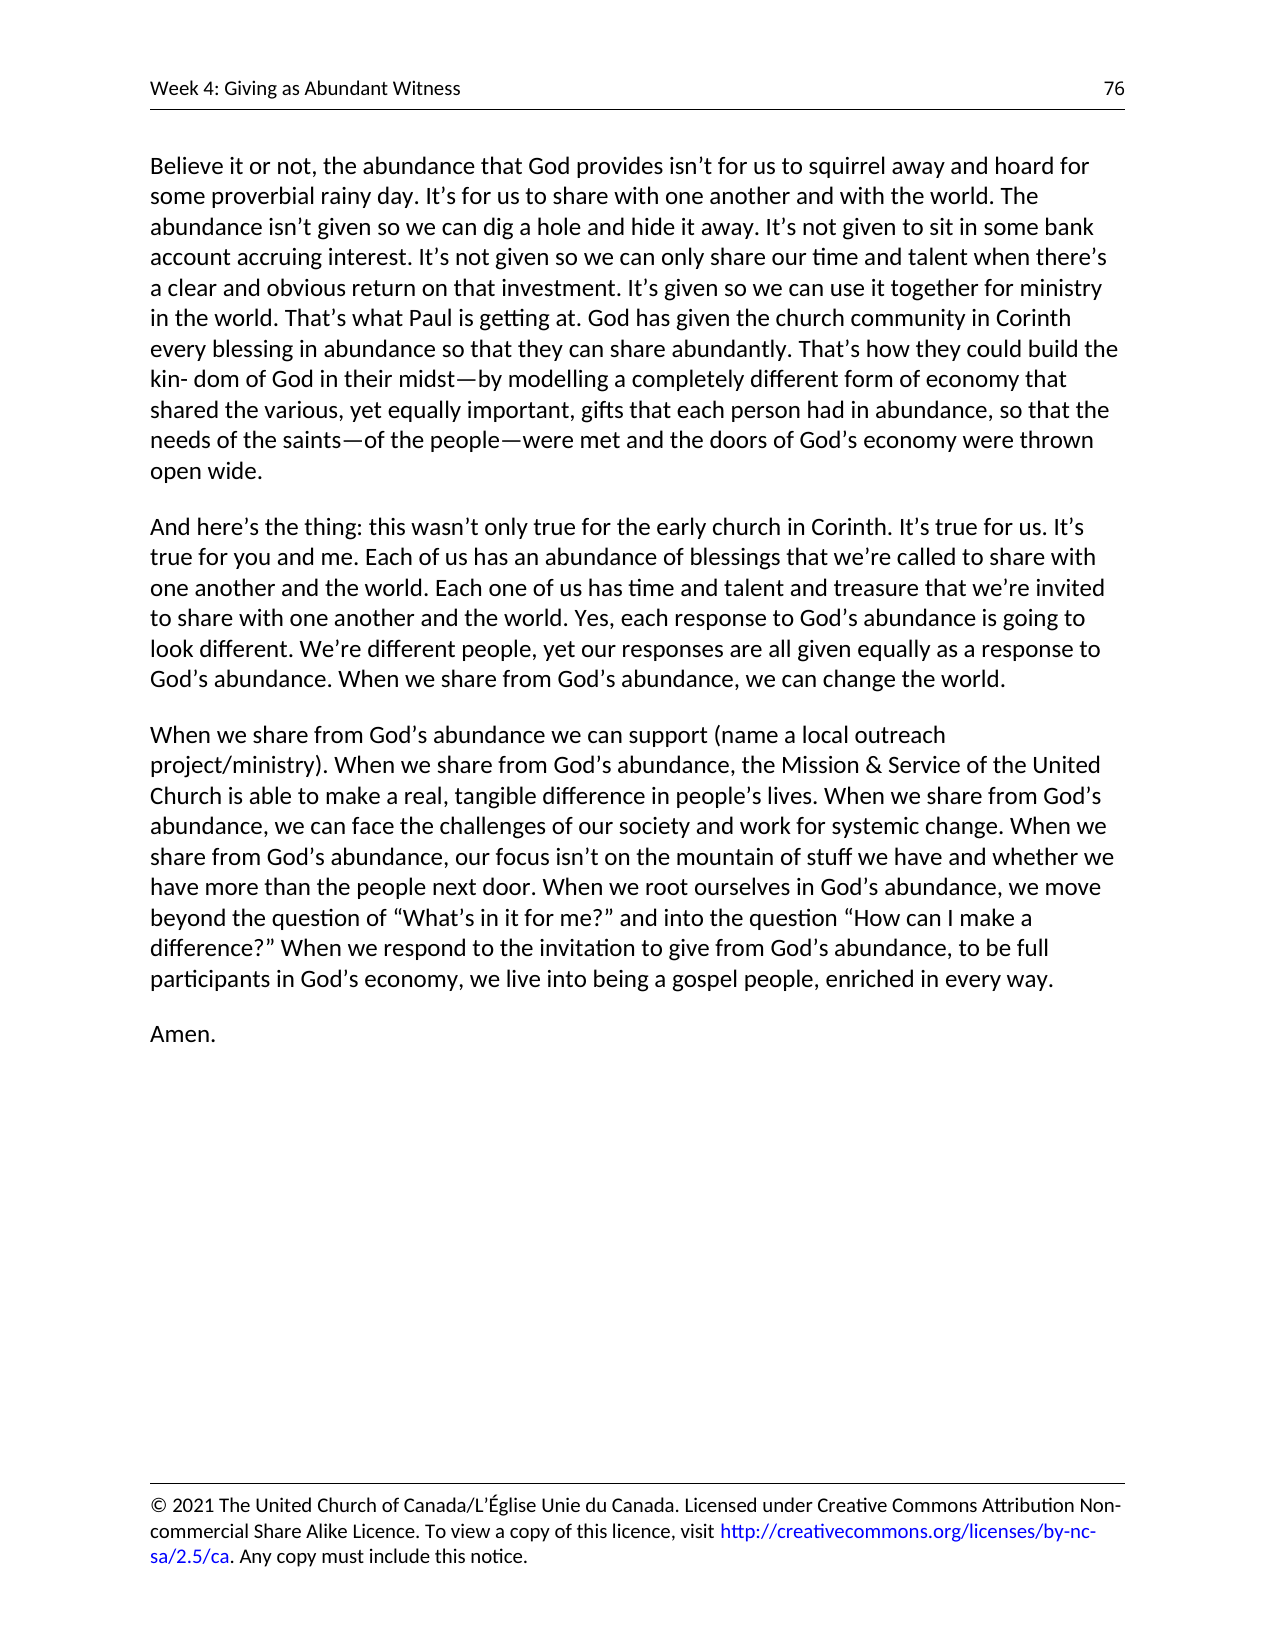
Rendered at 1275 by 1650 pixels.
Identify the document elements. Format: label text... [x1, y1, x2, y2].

text When we share from God’s abundance we can support (name a local outreach project/ministry). When we share from God’s abundance, the Mission & Service of the United Church is able to make a real, tangible difference in people’s lives. When we share from God’s abundance, we can face the challenges of our society and work for systemic change. When we share from God’s abundance, our focus isn’t on the mountain of stuff we have and whether we have more than the people next door. When we root ourselves in God’s abundance, we move beyond the question of “What’s in it for me?” and into the question “How can I make a difference?” When we respond to the invitation to give from God’s abundance, to be full participants in God’s economy, we live into being a gospel people, enriched in every way. [150, 719, 1125, 993]
text And here’s the thing: this wasn’t only true for the early church in Corinth. It’s true for us. It’s true for you and me. Each of us has an abundance of blessings that we’re called to share with one another and the world. Each one of us has time and talent and treasure that we’re invited to share with one another and the world. Yes, each response to God’s abundance is going to look different. We’re different people, yet our responses are all given equally as a response to God’s abundance. When we share from God’s abundance, we can change the world. [150, 511, 1125, 694]
text Believe it or not, the abundance that God provides isn’t for us to squirrel away and hoard for some proverbial rainy day. It’s for us to share with one another and with the world. The abundance isn’t given so we can dig a hole and hide it away. It’s not given to sit in some bank account accruing interest. It’s not given so we can only share our time and talent when there’s a clear and obvious return on that investment. It’s given so we can use it together for ministry in the world. That’s what Paul is getting at. God has given the church community in Corinth every blessing in abundance so that they can share abundantly. That’s how they could build the kin- dom of God in their midst—by modelling a completely different form of economy that shared the various, yet equally important, gifts that each person had in abundance, so that the needs of the saints—of the people—were met and the doors of God’s economy were thrown open wide. [150, 150, 1125, 486]
text Amen. [150, 1018, 1125, 1049]
